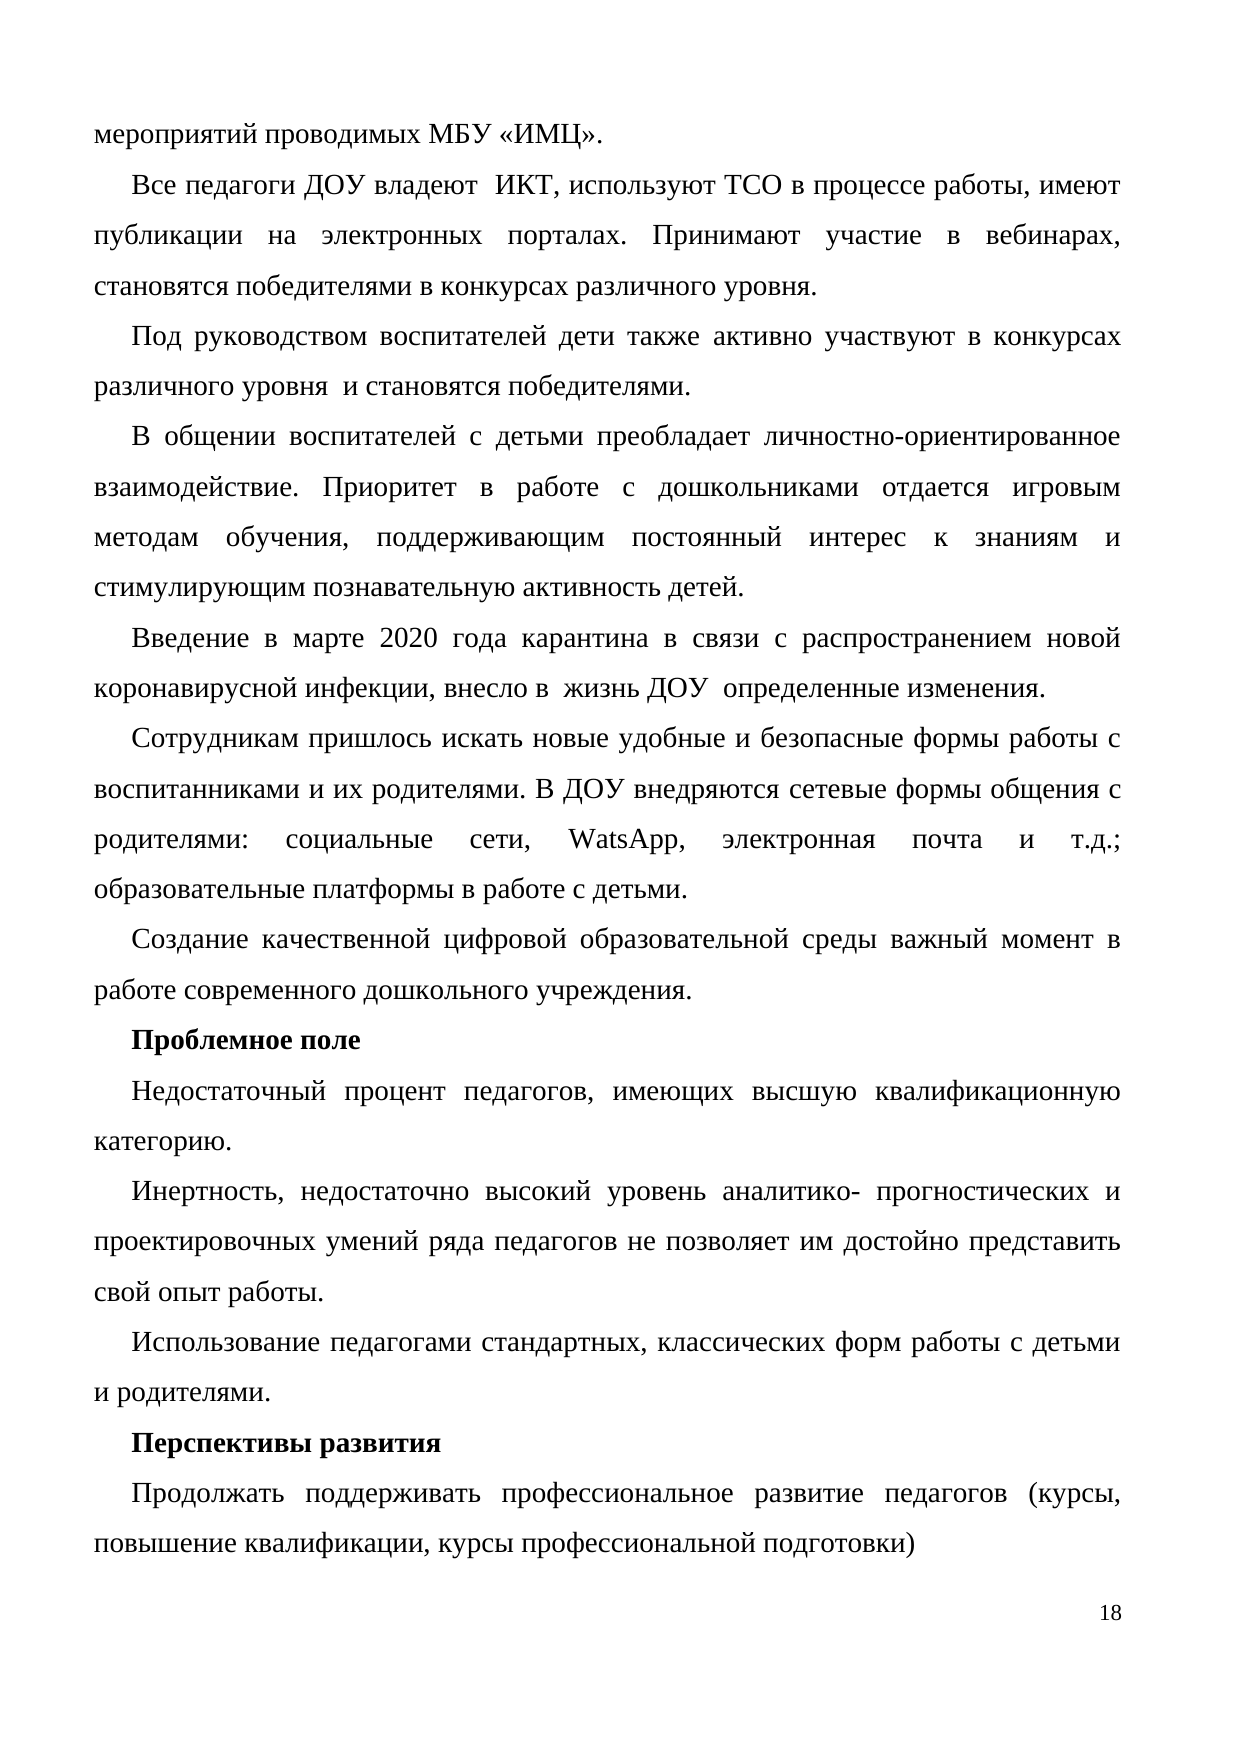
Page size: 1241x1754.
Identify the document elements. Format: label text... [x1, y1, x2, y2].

text Продолжать поддерживать профессиональное развитие педагогов (курсы, повышение квалификации, курсы профессиональной подготовки) [94, 1475, 1122, 1559]
text Все педагоги ДОУ владеют ИКТ, используют ТСО в процессе работы, имеют публикации на электронных порталах. Принимают участие в вебинарах, становятся победителями в конкурсах различного уровня. [94, 167, 1122, 217]
text Перспективы развития [94, 1425, 1122, 1458]
text Использование педагогами стандартных, классических форм работы с детьми и родителями. [94, 1324, 1122, 1408]
text Проблемное поле [94, 1022, 1122, 1056]
text Недостаточный процент педагогов, имеющих высшую квалификационную категорию. [94, 1073, 1122, 1156]
text Создание качественной цифровой образовательной среды важный момент в работе современного дошкольного учреждения. [94, 922, 1122, 1006]
text Инертность, недостаточно высокий уровень аналитико- прогностических и проектировочных умений ряда педагогов не позволяет им достойно представить свой опыт работы. [94, 1173, 1122, 1307]
text Введение в марте 2020 года карантина в связи с распространением новой коронавирусной инфекции, внесло в жизнь ДОУ определенные изменения. [94, 620, 1122, 704]
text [94, 117, 1122, 150]
text Сотрудникам пришлось искать новые удобные и безопасные формы работы с воспитанниками и их родителями. В ДОУ внедряются сетевые формы общения с родителями: социальные сети, WatsApp, электронная почта и т.д.; образовательные платформы в работе с детьми. [94, 720, 1122, 905]
text Под руководством воспитателей дети также активно участвуют в конкурсах различного уровня и становятся победителями. [94, 318, 1122, 402]
text В общении воспитателей с детьми преобладает личностно-ориентированное взаимодействие. Приоритет в работе с дошкольниками отдается игровым методам обучения, поддерживающим постоянный интерес к знаниям и стимулирующим познавательную активность детей. [94, 418, 1122, 603]
text Все педагоги ДОУ владеют ИКТ, используют ТСО в процессе работы, имеют публикации на электронных порталах. Принимают участие в вебинарах, становятся победителями в конкурсах различного уровня. [94, 251, 1122, 301]
